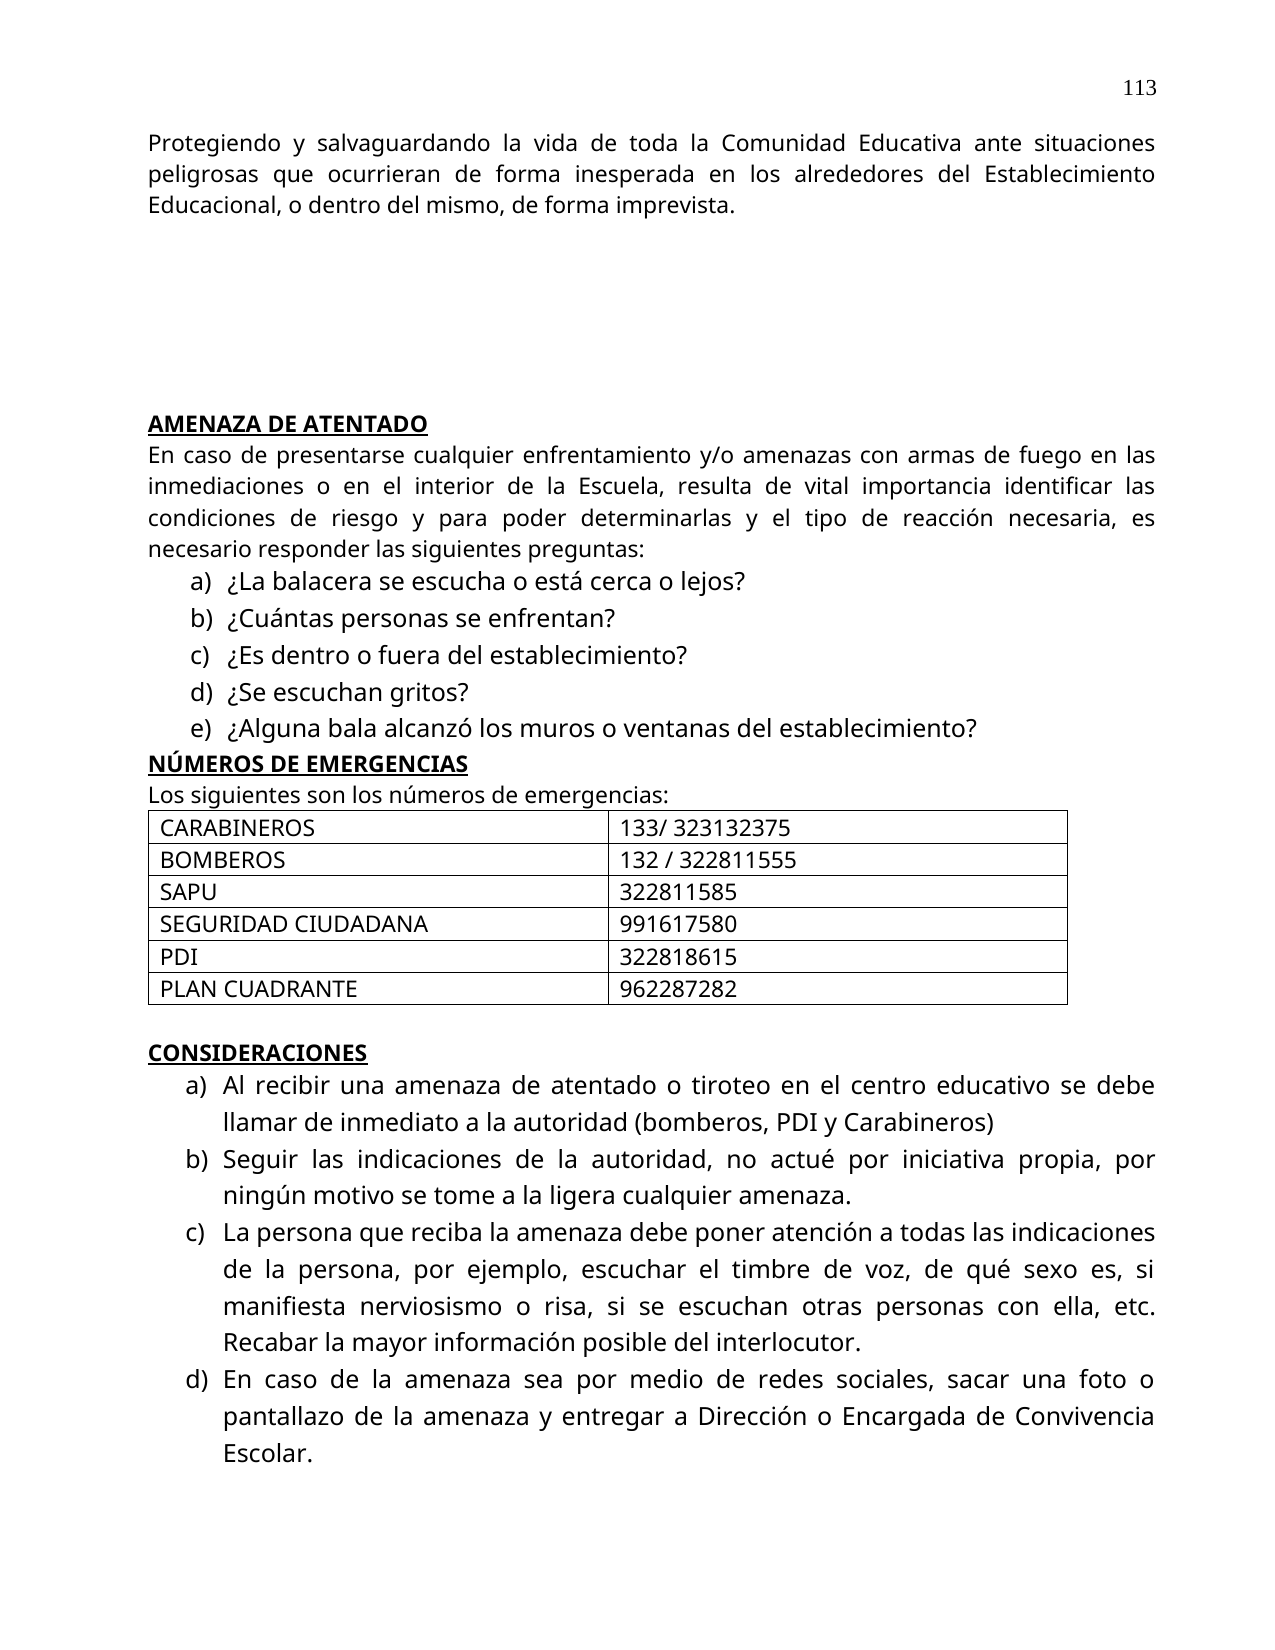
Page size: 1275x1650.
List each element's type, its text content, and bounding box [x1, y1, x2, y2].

table_cell 322818615 [609, 941, 1067, 972]
table_cell SAPU [149, 876, 608, 907]
list La persona que reciba la amenaza debe poner atención a todas las indicaciones de la persona, por ejemplo, escuchar el timbre de voz, de qué sexo es, si manifiesta nerviosismo o risa, si se escuchan otras personas con ella, etc. Recabar la mayor información posible del interlocutor. [185, 1215, 1157, 1359]
text Protegiendo y salvaguardando la vida de toda la Comunidad Educativa ante situaciones peligrosas que ocurrieran de forma inesperada en los alrededores del Establecimiento Educacional, o dentro del mismo, de forma imprevista. [148, 127, 1157, 220]
list ¿Se escuchan gritos? [190, 674, 1157, 708]
table_cell BOMBEROS [149, 844, 608, 875]
table_cell 322811585 [609, 876, 1067, 907]
table_cell SEGURIDAD CIUDADANA [149, 908, 608, 939]
table_cell PDI [149, 941, 608, 972]
table_header CARABINEROS [149, 811, 608, 843]
text NÚMEROS DE EMERGENCIAS [148, 748, 1157, 779]
list Al recibir una amenaza de atentado o tiroteo en el centro educativo se debe llamar de inmediato a la autoridad (bomberos, PDI y Carabineros) [185, 1068, 1157, 1138]
table_cell 132 / 322811555 [609, 844, 1067, 875]
text En caso de presentarse cualquier enfrentamiento y/o amenazas con armas de fuego en las inmediaciones o en el interior de la Escuela, resulta de vital importancia identificar las condiciones de riesgo y para poder determinarlas y el tipo de reacción necesaria, es necesario responder las siguientes preguntas: [148, 439, 1157, 564]
list ¿La balacera se escucha o está cerca o lejos? [190, 564, 1157, 598]
list Seguir las indicaciones de la autoridad, no actué por iniciativa propia, por ningún motivo se tome a la ligera cualquier amenaza. [185, 1141, 1157, 1212]
list ¿Es dentro o fuera del establecimiento? [190, 638, 1157, 672]
table_header 133/ 323132375 [609, 811, 1067, 843]
table_cell 962287282 [609, 973, 1067, 1004]
table_cell 991617580 [609, 908, 1067, 939]
text CONSIDERACIONES [148, 1036, 1157, 1068]
list ¿Cuántas personas se enfrentan? [190, 601, 1157, 635]
table_cell PLAN CUADRANTE [149, 973, 608, 1004]
text AMENAZA DE ATENTADO [148, 408, 1157, 439]
text Los siguientes son los números de emergencias: [148, 779, 1157, 810]
list ¿Alguna bala alcanzó los muros o ventanas del establecimiento? [190, 711, 1157, 745]
list En caso de la amenaza sea por medio de redes sociales, sacar una foto o pantallazo de la amenaza y entregar a Dirección o Encargada de Convivencia Escolar. [185, 1362, 1157, 1469]
